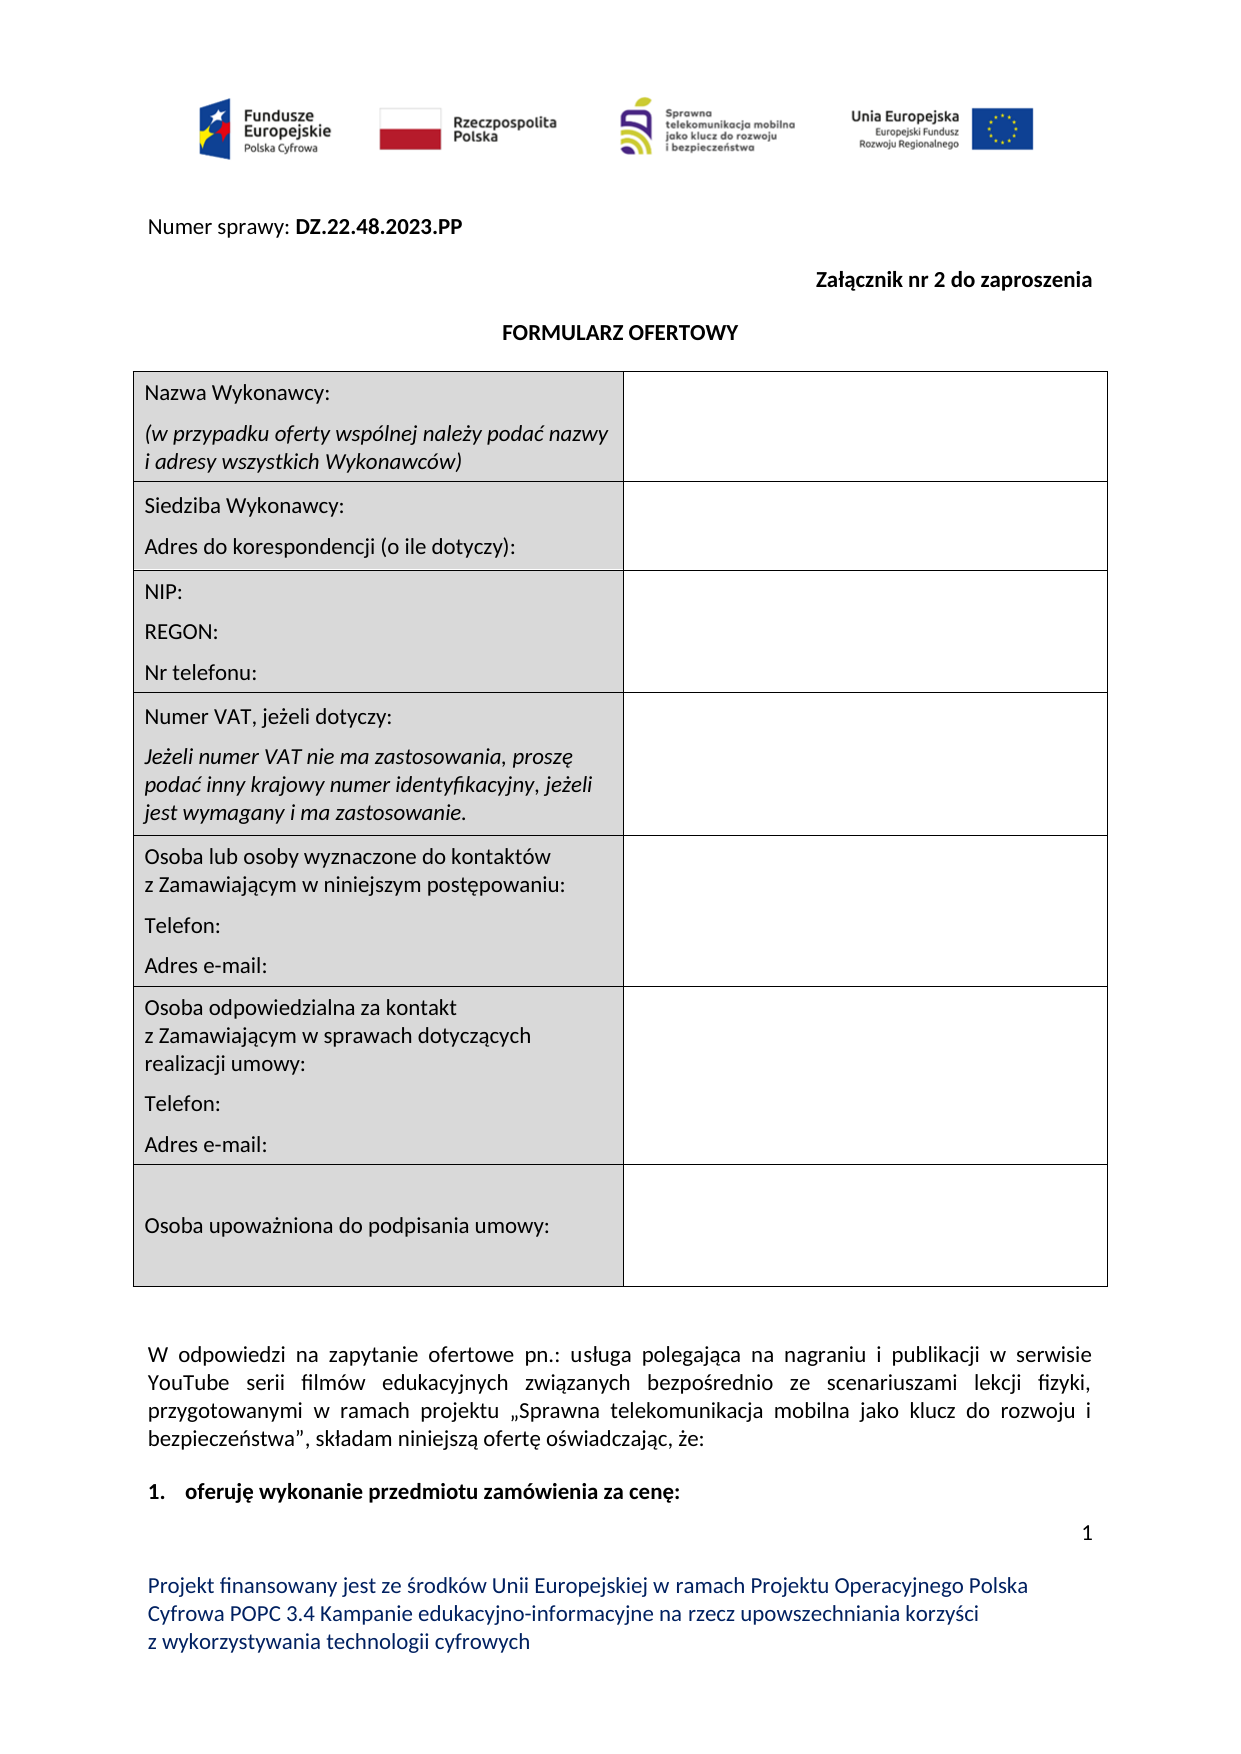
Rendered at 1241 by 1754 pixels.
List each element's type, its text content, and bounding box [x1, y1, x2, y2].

table_cell [624, 1165, 1107, 1286]
list oferuję wykonanie przedmiotu zamówienia za cenę: [148, 1477, 1067, 1505]
table_cell [624, 987, 1107, 1164]
table_cell Osoba lub osoby wyznaczone do kontaktów z Zamawiającym w niniejszym postępowaniu: Telefon: Adres e-mail: [134, 836, 623, 986]
table_header Nazwa Wykonawcy: (w przypadku oferty wspólnej należy podać nazwy i adresy wszystkich Wykonawców) [134, 372, 623, 481]
table_cell [624, 836, 1107, 986]
table_cell [624, 482, 1107, 569]
text Numer sprawy: DZ.22.48.2023.PP [148, 212, 1093, 240]
table_cell Numer VAT, jeżeli dotyczy: Jeżeli numer VAT nie ma zastosowania, proszę podać inny krajowy numer identyfikacyjny, jeżeli jest wymagany i ma zastosowanie. [134, 693, 623, 835]
table_cell Osoba odpowiedzialna za kontakt z Zamawiającym w sprawach dotyczących realizacji umowy: Telefon: Adres e-mail: [134, 987, 623, 1164]
picture [147, 73, 1093, 187]
table_cell NIP: REGON: Nr telefonu: [134, 571, 623, 692]
table_cell [624, 693, 1107, 835]
table_header [624, 372, 1107, 481]
table_cell Osoba upoważniona do podpisania umowy: [134, 1165, 623, 1286]
table_cell [624, 571, 1107, 692]
text FORMULARZ OFERTOWY [148, 318, 1093, 346]
text Załącznik nr 2 do zaproszenia [148, 265, 1093, 293]
table_cell Siedziba Wykonawcy: Adres do korespondencji (o ile dotyczy): [134, 482, 623, 569]
text W odpowiedzi na zapytanie ofertowe pn.: usługa polegająca na nagraniu i publikacji w serwisie YouTube serii filmów edukacyjnych związanych bezpośrednio ze scenariuszami lekcji fizyki, przygotowanymi w ramach projektu „Sprawna telekomunikacja mobilna jako klucz do rozwoju i bezpieczeństwa”, składam niniejszą ofertę oświadczając, że: [148, 1340, 1093, 1452]
